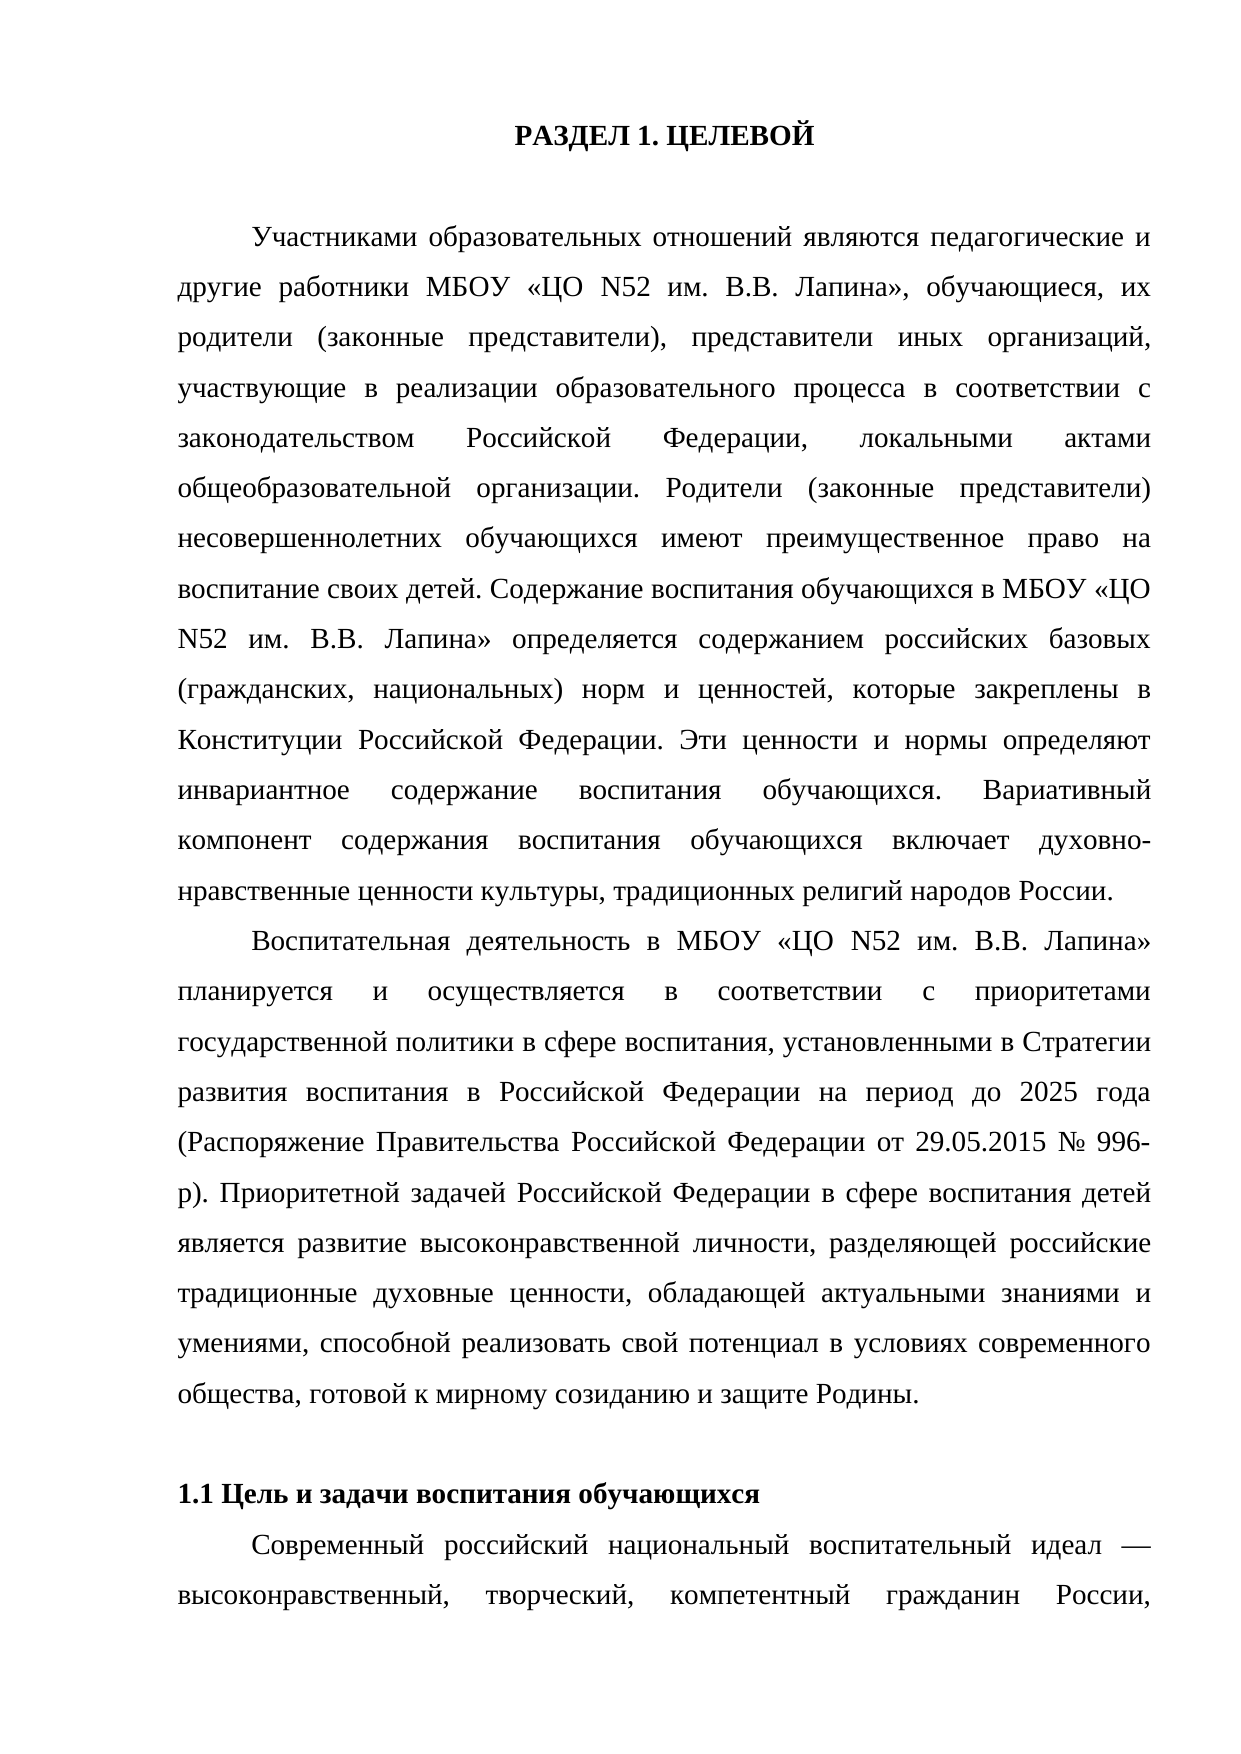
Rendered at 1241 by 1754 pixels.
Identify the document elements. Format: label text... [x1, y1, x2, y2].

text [177, 1527, 1152, 1611]
subtitle РАЗДЕЛ 1. ЦЕЛЕВОЙ [177, 118, 1152, 152]
text Участниками образовательных отношений являются педагогические и другие работники МБОУ «ЦО N52 им. В.В. Лапина», обучающиеся, их родители (законные представители), представители иных организаций, участвующие в реализации образовательного процесса в соответствии с законодательством Российской Федерации, локальными актами общеобразовательной организации. Родители (законные представители) несовершеннолетних обучающихся имеют преимущественное право на воспитание своих детей. Содержание воспитания обучающихся в МБОУ «ЦО N52 им. В.В. Лапина» определяется содержанием российских базовых (гражданских, национальных) норм и ценностей, которые закреплены в Конституции Российской Федерации. Эти ценности и нормы определяют инвариантное содержание воспитания обучающихся. Вариативный компонент содержания воспитания обучающихся включает духовно-нравственные ценности культуры, традиционных религий народов России. [177, 219, 1152, 906]
text Воспитательная деятельность в МБОУ «ЦО N52 им. В.В. Лапина» планируется и осуществляется в соответствии с приоритетами государственной политики в сфере воспитания, установленными в Стратегии развития воспитания в Российской Федерации на период до 2025 года (Распоряжение Правительства Российской Федерации от 29.05.2015 № 996-р). Приоритетной задачей Российской Федерации в сфере воспитания детей является развитие высоконравственной личности, разделяющей российские традиционные духовные ценности, обладающей актуальными знаниями и умениями, способной реализовать свой потенциал в условиях современного общества, готовой к мирному созиданию и защите Родины. [177, 923, 1152, 1409]
subtitle 1.1 Цель и задачи воспитания обучающихся [177, 1477, 1152, 1510]
